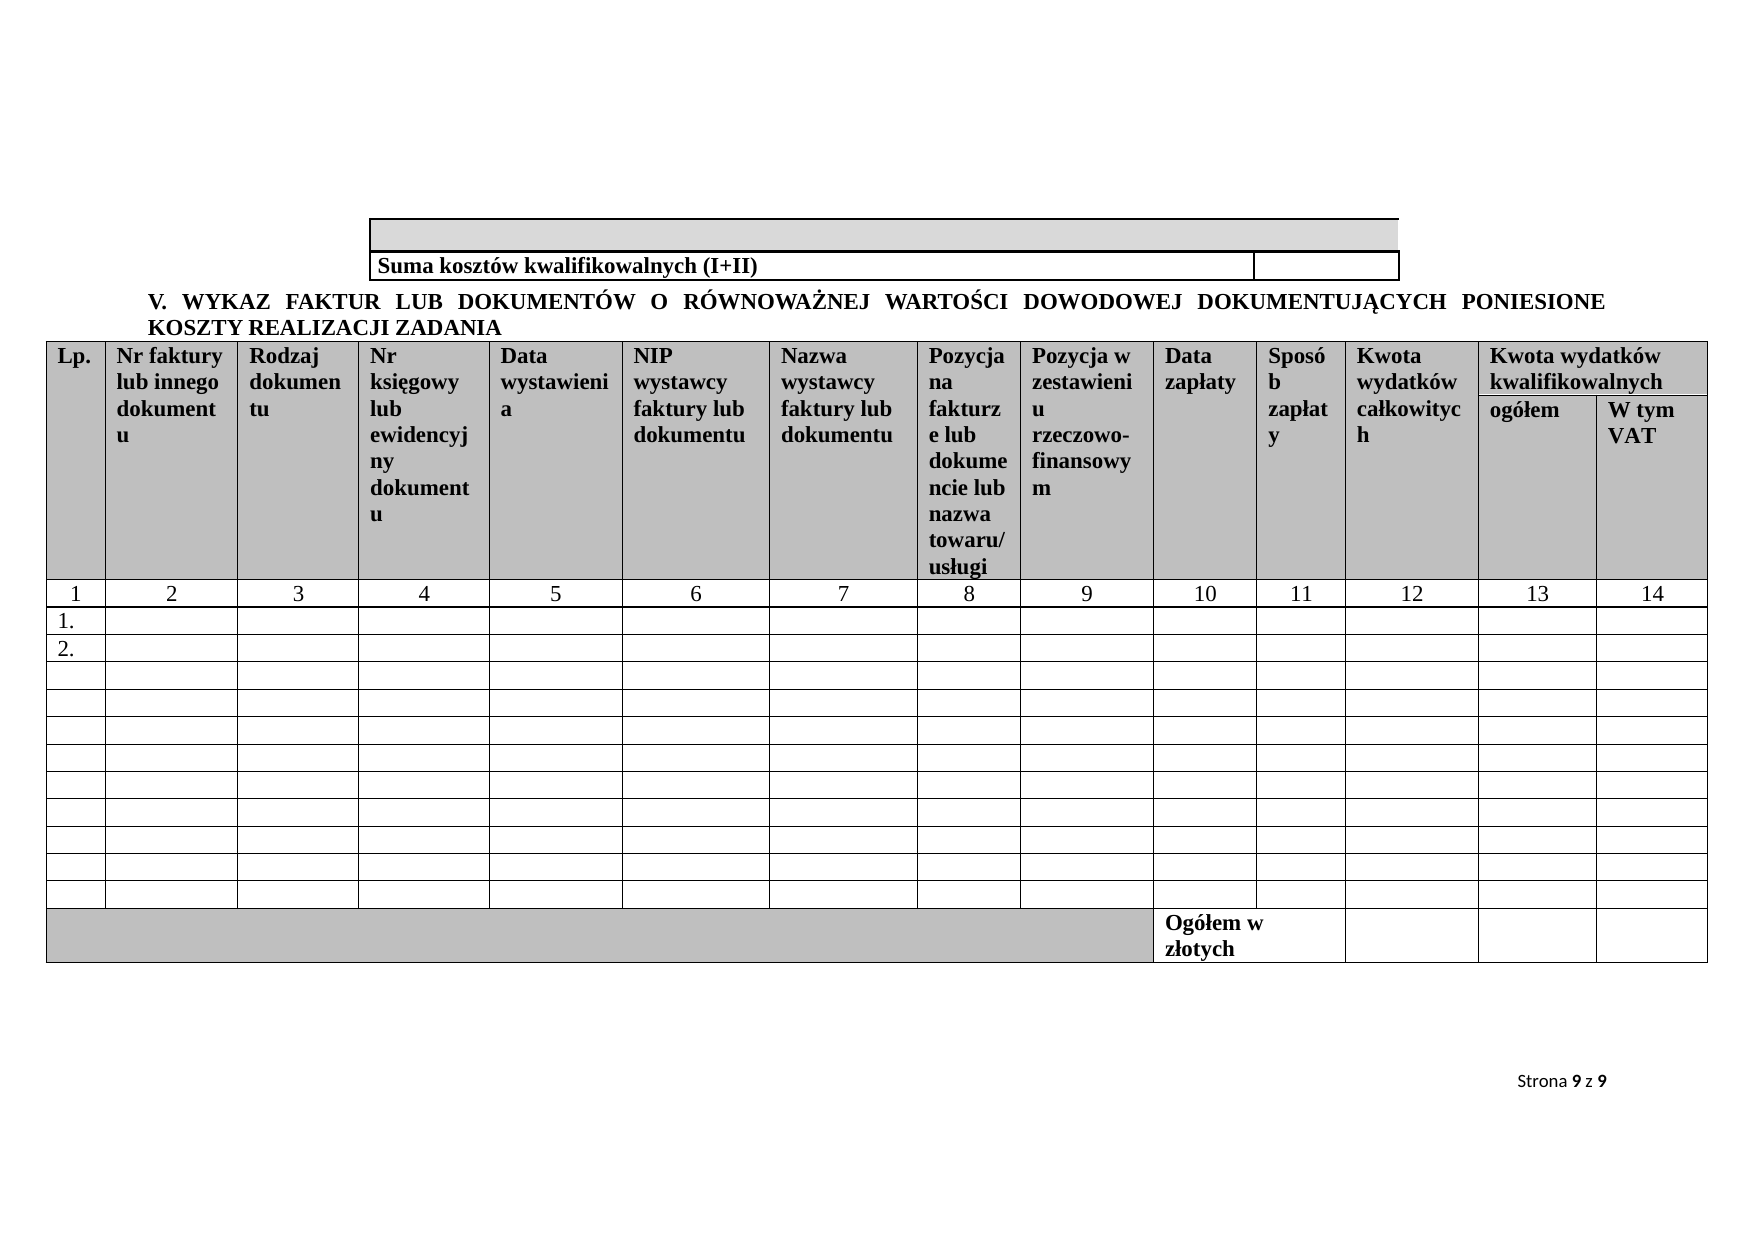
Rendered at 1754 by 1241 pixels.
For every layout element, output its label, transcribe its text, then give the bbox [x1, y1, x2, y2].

table_cell 14 [1597, 580, 1707, 606]
table_cell [490, 745, 622, 771]
table_cell [359, 881, 489, 908]
table_cell [1479, 772, 1596, 798]
table_cell 8 [918, 580, 1020, 606]
table_cell [1479, 635, 1596, 661]
table_cell ogółem [1479, 396, 1596, 579]
table_cell [359, 635, 489, 661]
table_cell [623, 690, 769, 716]
table_cell [623, 608, 769, 634]
table_cell [1154, 799, 1256, 826]
table_cell [1479, 662, 1596, 689]
table_cell [770, 827, 917, 853]
table_cell [770, 881, 917, 908]
table_cell [238, 772, 358, 798]
table_cell [1597, 881, 1707, 908]
table_cell [623, 662, 769, 689]
table_cell [1021, 690, 1153, 716]
table_cell [1021, 772, 1153, 798]
table_cell [1346, 772, 1478, 798]
table_header Pozycja na fakturze lub dokumencie lub nazwa towaru/usługi [918, 342, 1020, 579]
table_cell [1021, 662, 1153, 689]
table_cell W tym VAT [1597, 396, 1707, 579]
table_cell [1257, 690, 1345, 716]
table_cell 12 [1346, 580, 1478, 606]
table_cell [47, 854, 105, 880]
table_cell [1154, 690, 1256, 716]
table_cell [1257, 662, 1345, 689]
table_header Nazwa wystawcy faktury lub dokumentu [770, 342, 917, 579]
table_cell [918, 717, 1020, 743]
table_cell [1346, 881, 1478, 908]
table_cell [106, 745, 237, 771]
table_cell [1257, 772, 1345, 798]
table_cell [359, 662, 489, 689]
table_cell [1597, 827, 1707, 853]
table_cell [918, 799, 1020, 826]
table_cell [770, 854, 917, 880]
table_cell [1479, 909, 1596, 962]
table_header Rodzaj dokumentu [238, 342, 358, 579]
table_cell [1021, 799, 1153, 826]
table_cell [770, 608, 917, 634]
table_cell [106, 827, 237, 853]
table_cell [1257, 854, 1345, 880]
table_cell [238, 635, 358, 661]
table_cell [1479, 690, 1596, 716]
table_cell [238, 881, 358, 908]
table_cell [623, 854, 769, 880]
table_cell [1479, 881, 1596, 908]
table_cell 3 [238, 580, 358, 606]
table_cell [1021, 827, 1153, 853]
table_cell [1257, 799, 1345, 826]
table_cell [918, 854, 1020, 880]
table_cell [490, 799, 622, 826]
table_header Data zapłaty [1154, 342, 1256, 579]
table_cell 10 [1154, 580, 1256, 606]
text V. WYKAZ FAKTUR LUB DOKUMENTÓW O RÓWNOWAŻNEJ WARTOŚCI DOWODOWEJ DOKUMENTUJĄCYCH PONIESIONE KOSZTY REALIZACJI ZADANIA [148, 288, 1606, 341]
table_cell [1597, 909, 1707, 962]
table_cell [238, 827, 358, 853]
table_cell [1479, 854, 1596, 880]
table_cell [918, 690, 1020, 716]
table_cell [359, 799, 489, 826]
table_header Kwota wydatków całkowitych [1346, 342, 1478, 579]
table_cell [1346, 745, 1478, 771]
table_cell [1479, 745, 1596, 771]
table_cell [623, 745, 769, 771]
table_cell Ogółem w złotych [1154, 909, 1345, 962]
table_cell [1021, 608, 1153, 634]
table_cell [1597, 799, 1707, 826]
table_cell [106, 799, 237, 826]
table_cell [1154, 635, 1256, 661]
table_header Data wystawienia [490, 342, 622, 579]
table_header Nr księgowy lub ewidencyjny dokumentu [359, 342, 489, 579]
table_cell [359, 854, 489, 880]
table_cell [1154, 854, 1256, 880]
table_cell [106, 608, 237, 634]
table_cell [238, 854, 358, 880]
table_cell [1154, 772, 1256, 798]
table_cell [1257, 717, 1345, 743]
table_cell 4 [359, 580, 489, 606]
table_cell 2. [47, 635, 105, 661]
table_cell [106, 635, 237, 661]
table_cell [918, 772, 1020, 798]
table_cell [1257, 881, 1345, 908]
table_cell [623, 635, 769, 661]
table_cell [1346, 827, 1478, 853]
table_cell 5 [490, 580, 622, 606]
table_cell [47, 772, 105, 798]
table_header Lp. [47, 342, 105, 579]
table_cell [106, 881, 237, 908]
table_cell [47, 717, 105, 743]
table_cell 1. [47, 608, 105, 634]
table_cell 7 [770, 580, 917, 606]
table_cell [1021, 854, 1153, 880]
table_cell [770, 635, 917, 661]
table_cell [1597, 745, 1707, 771]
table_cell [1479, 717, 1596, 743]
table_cell [1597, 662, 1707, 689]
table_cell [770, 772, 917, 798]
table_cell [918, 881, 1020, 908]
table_cell [106, 854, 237, 880]
table_cell [106, 690, 237, 716]
table_cell [1597, 717, 1707, 743]
table_cell [1479, 827, 1596, 853]
table_cell [47, 799, 105, 826]
table_cell [770, 690, 917, 716]
table_header Nr faktury lub innego dokumentu [106, 342, 237, 579]
table_cell [359, 772, 489, 798]
table_cell [490, 662, 622, 689]
table_cell [490, 690, 622, 716]
table_cell [47, 745, 105, 771]
table_cell [47, 662, 105, 689]
table_cell [106, 772, 237, 798]
table_cell [1021, 745, 1153, 771]
table_cell [1154, 881, 1256, 908]
table_header Sposób zapłaty [1257, 342, 1345, 579]
table_cell [1346, 909, 1478, 962]
table_header NIP wystawcy faktury lub dokumentu [623, 342, 769, 579]
table_cell [1257, 745, 1345, 771]
table_cell [1021, 717, 1153, 743]
table_cell [490, 881, 622, 908]
table_cell [238, 662, 358, 689]
table_cell [1597, 608, 1707, 634]
table_cell 1 [47, 580, 105, 606]
table_cell [1154, 717, 1256, 743]
table_cell [238, 799, 358, 826]
table_cell [1597, 635, 1707, 661]
table_cell [359, 745, 489, 771]
table_cell [490, 717, 622, 743]
table_cell [1257, 827, 1345, 853]
table_cell [490, 772, 622, 798]
table_cell [1257, 635, 1345, 661]
table_cell [1154, 608, 1256, 634]
table_cell [359, 717, 489, 743]
table_cell [1021, 635, 1153, 661]
table_cell [1257, 608, 1345, 634]
table_cell [490, 608, 622, 634]
table_cell [1479, 608, 1596, 634]
table_cell [623, 772, 769, 798]
table_cell [918, 608, 1020, 634]
table_cell [623, 827, 769, 853]
table_cell [490, 854, 622, 880]
table_header Kwota wydatków kwalifikowalnych [1479, 342, 1707, 394]
table_cell [918, 635, 1020, 661]
table_cell [1346, 662, 1478, 689]
table_cell [106, 662, 237, 689]
table_cell [918, 827, 1020, 853]
table_cell [623, 717, 769, 743]
table_cell [1346, 690, 1478, 716]
table_cell [47, 690, 105, 716]
table_cell [623, 799, 769, 826]
table_cell [770, 717, 917, 743]
table_cell 11 [1257, 580, 1345, 606]
table_cell [1154, 827, 1256, 853]
table_cell [238, 717, 358, 743]
table_cell [47, 827, 105, 853]
table_cell [238, 745, 358, 771]
table_cell [770, 799, 917, 826]
table_cell [770, 745, 917, 771]
table_cell 13 [1479, 580, 1596, 606]
table_cell [1021, 881, 1153, 908]
table_cell [1346, 635, 1478, 661]
table_cell [1154, 662, 1256, 689]
table_cell [490, 827, 622, 853]
table_cell 9 [1021, 580, 1153, 606]
table_cell [1346, 608, 1478, 634]
table_header Pozycja w zestawieniu rzeczowo-finansowym [1021, 342, 1153, 579]
table_cell [490, 635, 622, 661]
table_cell [47, 909, 1153, 962]
table_cell [47, 881, 105, 908]
table_cell [238, 690, 358, 716]
table_cell [238, 608, 358, 634]
table_cell 2 [106, 580, 237, 606]
table_cell [1479, 799, 1596, 826]
table_cell [1346, 799, 1478, 826]
table_cell [623, 881, 769, 908]
table_cell 6 [623, 580, 769, 606]
table_cell [918, 662, 1020, 689]
table_cell [770, 662, 917, 689]
table_cell [359, 608, 489, 634]
table_cell [359, 827, 489, 853]
table_cell [106, 717, 237, 743]
table_cell [1346, 854, 1478, 880]
table_cell [1597, 772, 1707, 798]
table_cell [1154, 745, 1256, 771]
table_cell [359, 690, 489, 716]
table_cell [1597, 854, 1707, 880]
table_cell [1346, 717, 1478, 743]
table_cell [918, 745, 1020, 771]
table_cell [1597, 690, 1707, 716]
